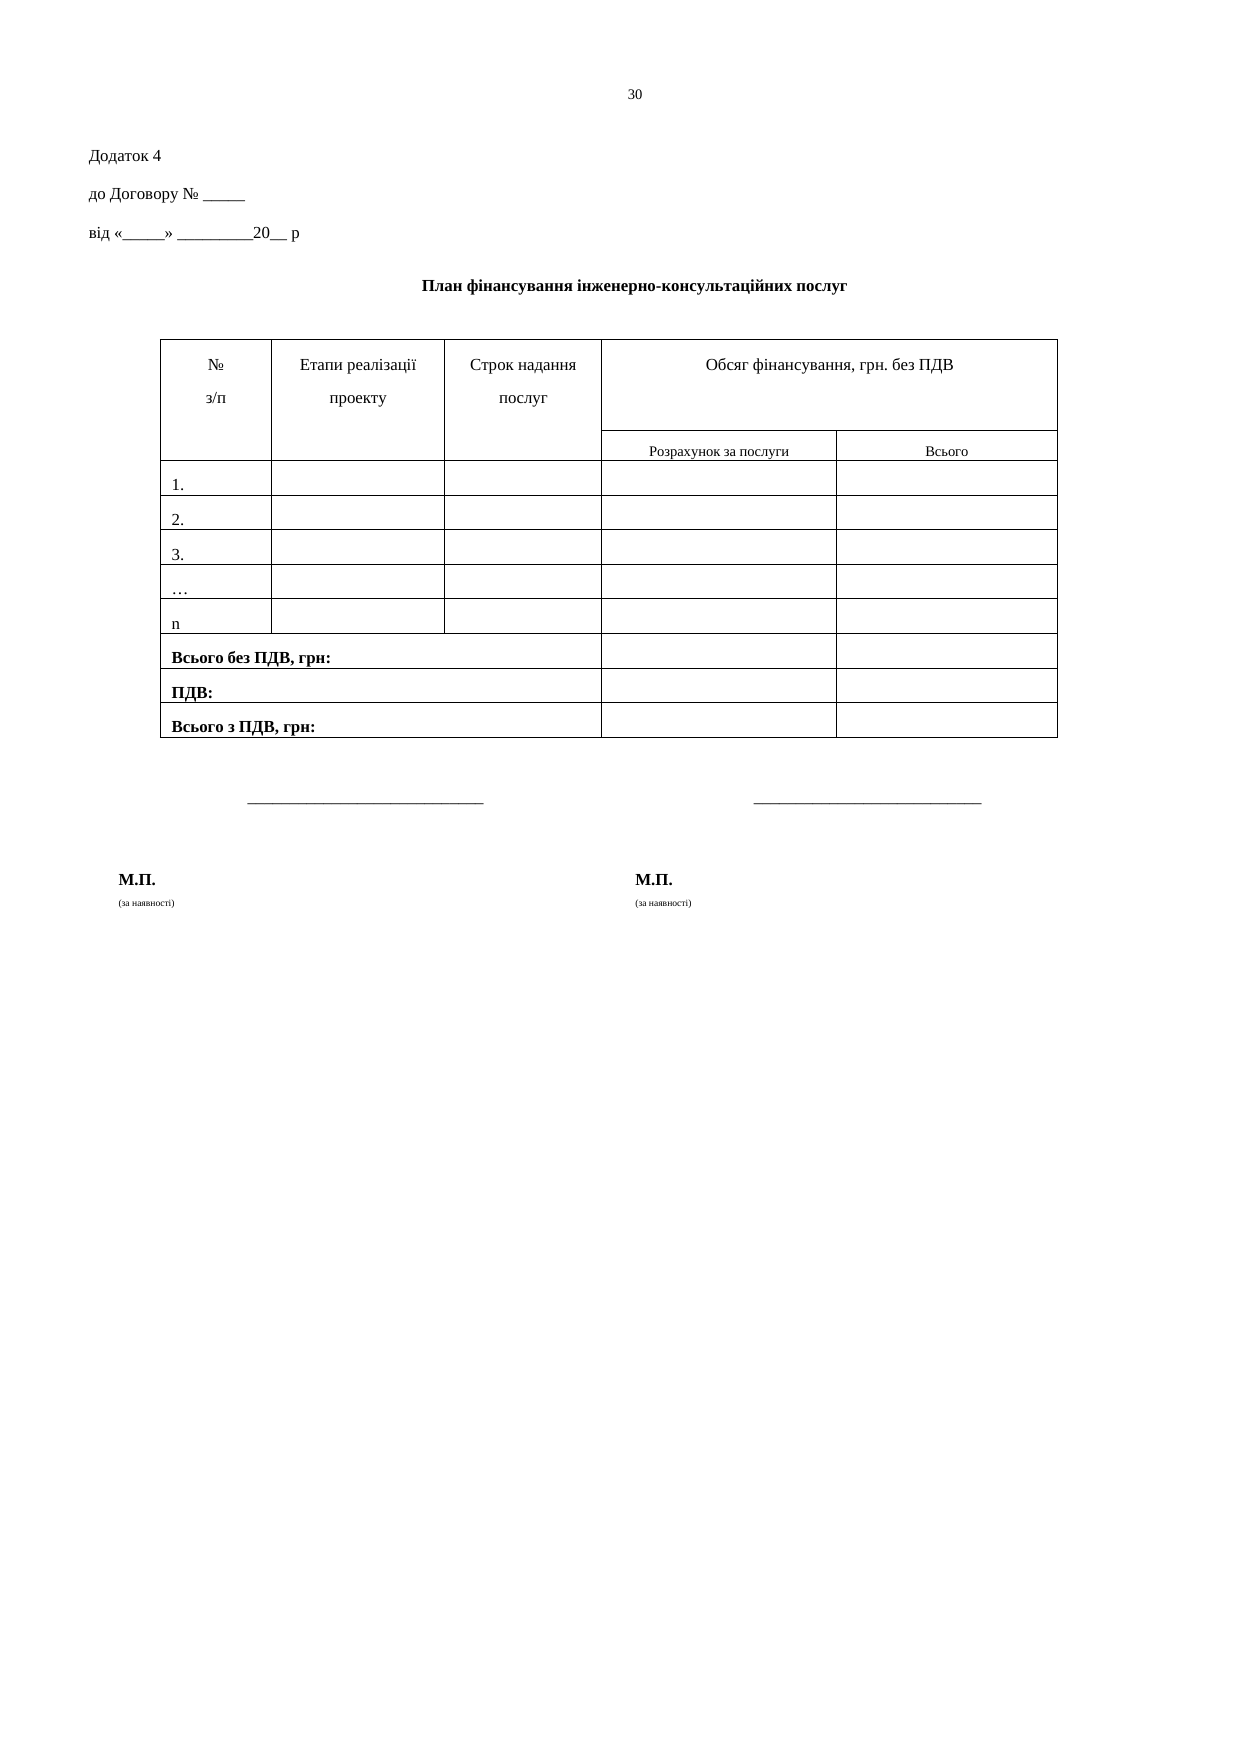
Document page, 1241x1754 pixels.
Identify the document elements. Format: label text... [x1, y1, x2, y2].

table_cell [837, 461, 1057, 494]
table_cell [445, 461, 601, 494]
table_cell [837, 669, 1057, 702]
table_cell [837, 703, 1057, 737]
text Додаток 4 [88, 131, 1181, 165]
table_cell [837, 530, 1057, 564]
table_cell [272, 496, 444, 529]
table_cell [272, 461, 444, 494]
table_cell [837, 634, 1057, 667]
table_cell [837, 565, 1057, 598]
table_cell М.П. (за наявності) [624, 822, 1111, 913]
table_cell [602, 530, 836, 564]
table_cell ПДВ: [161, 669, 601, 702]
table_cell [602, 599, 836, 633]
text до Договору № _____ [88, 170, 1181, 203]
table_cell … [161, 565, 271, 598]
table_cell [837, 496, 1057, 529]
table_header ____________________________ [107, 763, 624, 822]
text План фінансування інженерно-консультаційних послуг [88, 262, 1181, 296]
table_cell [445, 530, 601, 564]
table_header ___________________________ [624, 763, 1111, 822]
table_cell [445, 496, 601, 529]
table_cell [272, 599, 444, 633]
text від «_____» _________20__ р [88, 208, 1181, 242]
table_header № з/п [161, 340, 271, 460]
table_header Строк надання послуг [445, 340, 601, 460]
table_cell [602, 669, 836, 702]
table_cell [602, 634, 836, 667]
table_cell 1. [161, 461, 271, 494]
table_cell [272, 530, 444, 564]
table_cell [445, 599, 601, 633]
table_cell [602, 461, 836, 494]
table_header Етапи реалізації проекту [272, 340, 444, 460]
table_cell [445, 565, 601, 598]
table_cell Всього без ПДВ, грн: [161, 634, 601, 667]
table_cell [837, 599, 1057, 633]
table_cell М.П. (за наявності) [107, 822, 624, 913]
table_cell [272, 565, 444, 598]
table_cell Всього [837, 431, 1057, 460]
table_cell 3. [161, 530, 271, 564]
table_cell [602, 565, 836, 598]
table_cell 2. [161, 496, 271, 529]
table_cell n [161, 599, 271, 633]
table_cell [602, 496, 836, 529]
table_cell Розрахунок за послуги [602, 431, 836, 460]
table_header Обсяг фінансування, грн. без ПДВ [602, 340, 1057, 430]
table_cell [602, 703, 836, 737]
table_cell Всього з ПДВ, грн: [161, 703, 601, 737]
